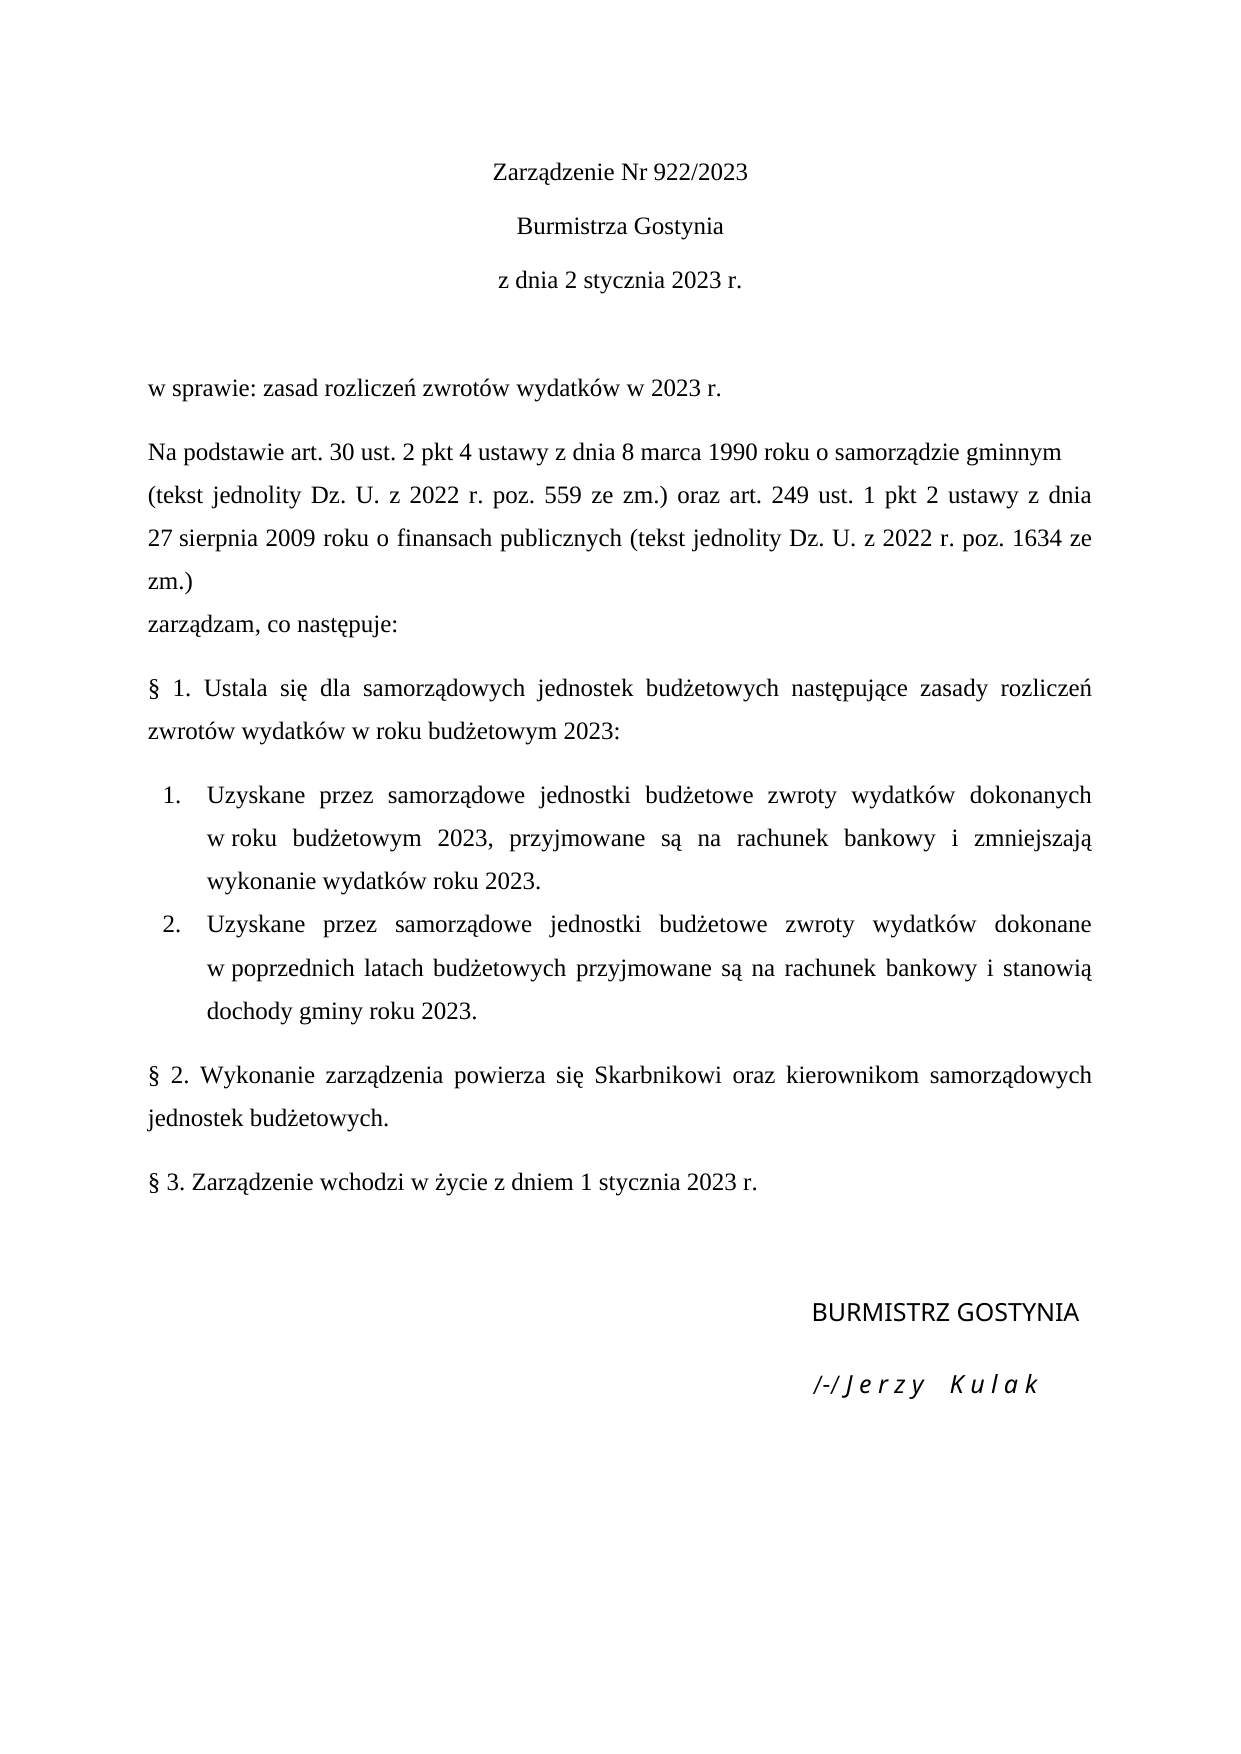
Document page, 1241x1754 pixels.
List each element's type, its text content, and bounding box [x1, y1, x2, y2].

text § 2. Wykonanie zarządzenia powierza się Skarbnikowi oraz kierownikom samorządowych jednostek budżetowych. [148, 1060, 1093, 1132]
text Zarządzenie Nr 922/2023 [148, 157, 1093, 186]
text zarządzam, co następuje: [148, 609, 1093, 638]
text z dnia 2 stycznia 2023 r. [148, 265, 1093, 294]
text /-/ J e r z y K u l a k [664, 1367, 1093, 1401]
list Uzyskane przez samorządowe jednostki budżetowe zwroty wydatków dokonanych w roku budżetowym 2023, przyjmowane są na rachunek bankowy i zmniejszają wykonanie wydatków roku 2023. [162, 780, 1093, 895]
text (tekst jednolity Dz. U. z 2022 r. poz. 559 ze zm.) oraz art. 249 ust. 1 pkt 2 ustawy z dnia 27 sierpnia 2009 roku o finansach publicznych (tekst jednolity Dz. U. z 2022 r. poz. 1634 ze zm.) [148, 480, 1093, 595]
text § 3. Zarządzenie wchodzi w życie z dniem 1 stycznia 2023 r. [148, 1167, 1093, 1196]
text Na podstawie art. 30 ust. 2 pkt 4 ustawy z dnia 8 marca 1990 roku o samorządzie gminnym [148, 437, 1093, 465]
text Burmistrza Gostynia [148, 211, 1093, 240]
text BURMISTRZ GOSTYNIA [811, 1295, 1093, 1329]
list Uzyskane przez samorządowe jednostki budżetowe zwroty wydatków dokonane w poprzednich latach budżetowych przyjmowane są na rachunek bankowy i stanowią dochody gminy roku 2023. [162, 909, 1093, 1024]
text § 1. Ustala się dla samorządowych jednostek budżetowych następujące zasady rozliczeń zwrotów wydatków w roku budżetowym 2023: [148, 673, 1093, 745]
text w sprawie: zasad rozliczeń zwrotów wydatków w 2023 r. [148, 373, 1093, 401]
